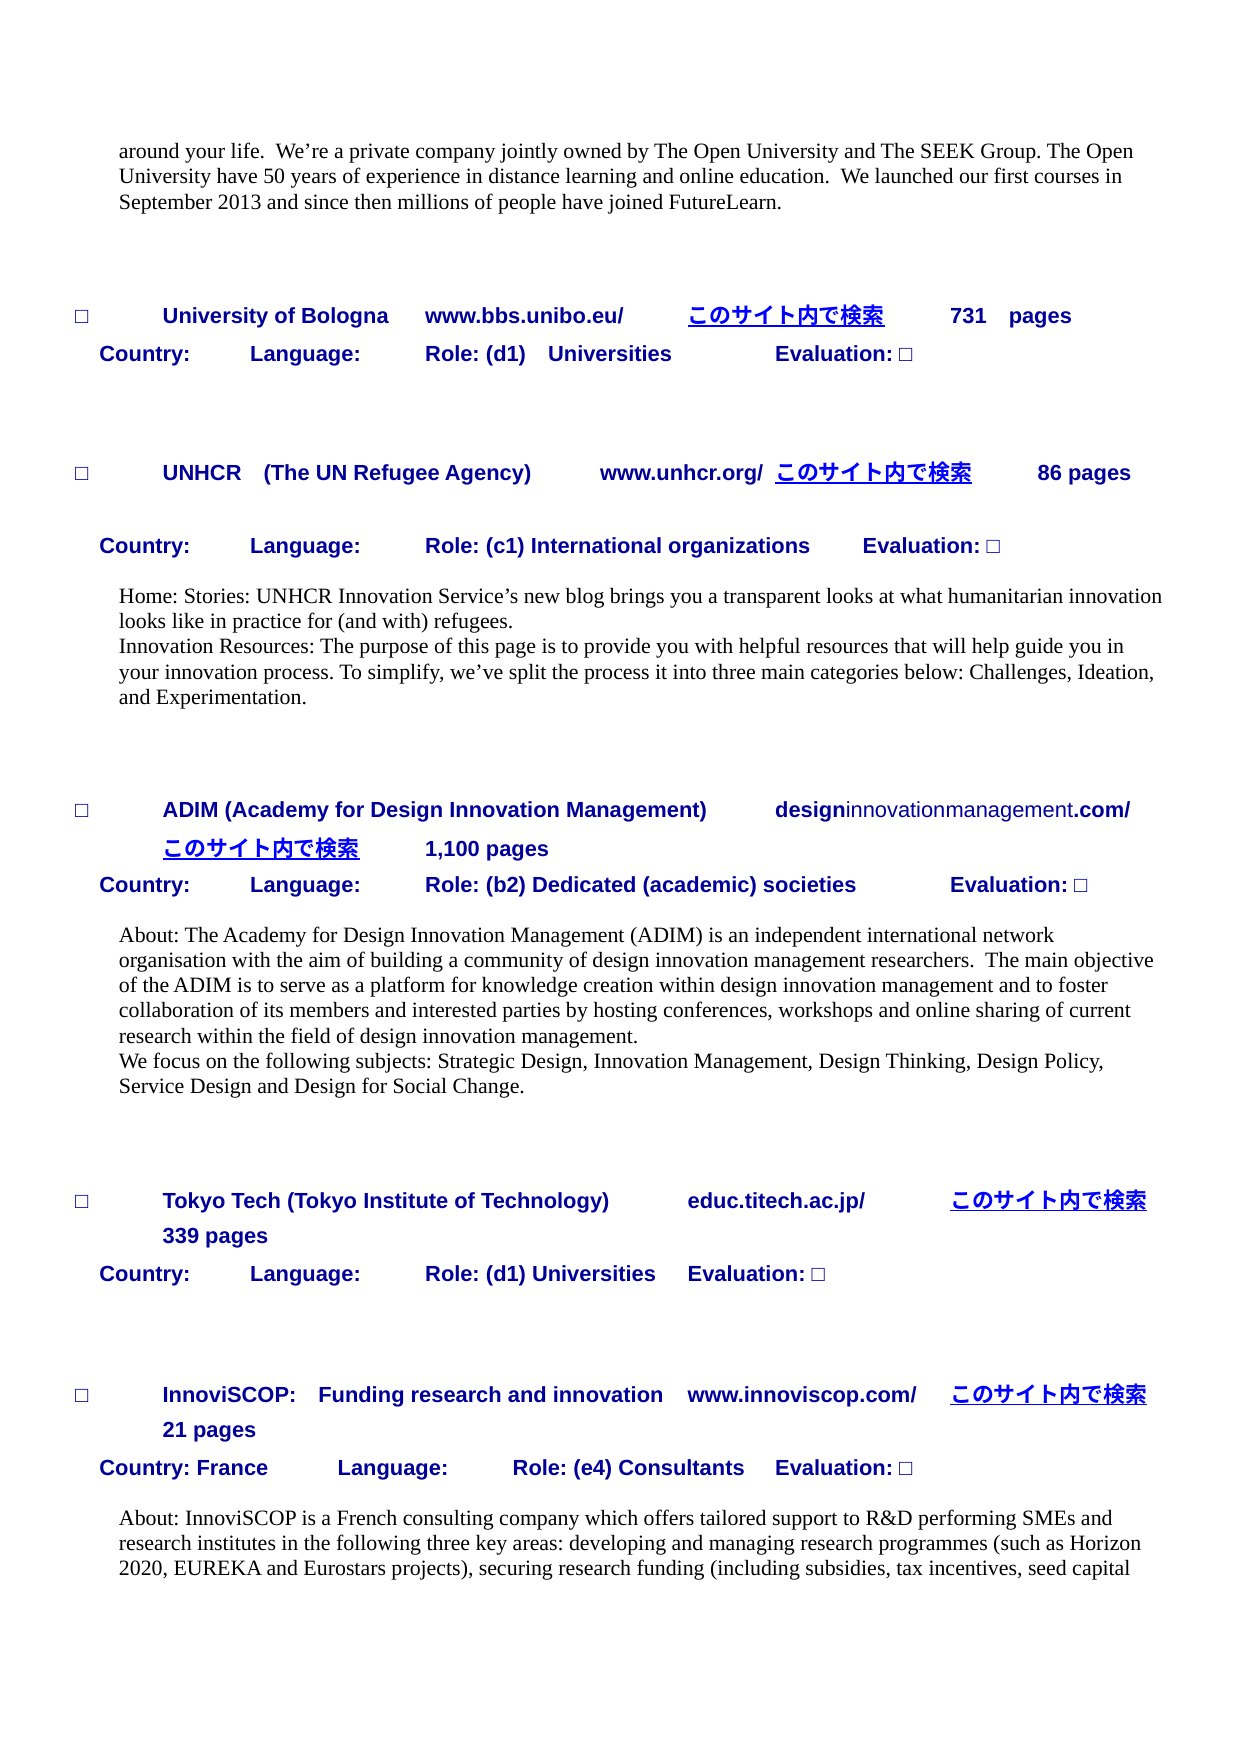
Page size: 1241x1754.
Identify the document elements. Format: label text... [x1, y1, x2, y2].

subtitle □ ADIM (Academy for Design Innovation Management) designinnovationmanagement.com/ このサイト内で検索 1,100 pages Country: Language: Role: (b2) Dedicated (academic) societies Evaluation: □ [75, 791, 1165, 903]
subtitle □ University of Bologna www.bbs.unibo.eu/ このサイト内で検索 731 pages Country: Language: Role: (d1) Universities Evaluation: □ [75, 295, 1165, 370]
text About: The Academy for Design Innovation Management (ADIM) is an independent international network organisation with the aim of building a community of design innovation management researchers. The main objective of the ADIM is to serve as a platform for knowledge creation within design innovation management and to foster collaboration of its members and interested parties by hosting conferences, workshops and online sharing of current research within the field of design innovation management. We focus on the following subjects: Strategic Design, Innovation Management, Design Thinking, Design Policy, Service Design and Design for Social Change. [119, 922, 1165, 1098]
subtitle □ Tokyo Tech (Tokyo Institute of Technology) educ.titech.ac.jp/ このサイト内で検索 339 pages Country: Language: Role: (d1) Universities Evaluation: □ [75, 1180, 1165, 1292]
subtitle □ UNHCR (The UN Refugee Agency) www.unhcr.org/ このサイト内で検索 86 pages Country: Language: Role: (c1) International organizations Evaluation: □ [75, 452, 1165, 564]
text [119, 1505, 1165, 1581]
subtitle □ InnoviSCOP: Funding research and innovation www.innoviscop.com/ このサイト内で検索 21 pages Country: France Language: Role: (e4) Consultants Evaluation: □ [75, 1374, 1165, 1486]
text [119, 138, 1165, 214]
text Home: Stories: UNHCR Innovation Service’s new blog brings you a transparent looks at what humanitarian innovation looks like in practice for (and with) refugees. Innovation Resources: The purpose of this page is to provide you with helpful resources that will help guide you in your innovation process. To simplify, we’ve split the process it into three main categories below: Challenges, Ideation, and Experimentation. [119, 583, 1165, 709]
